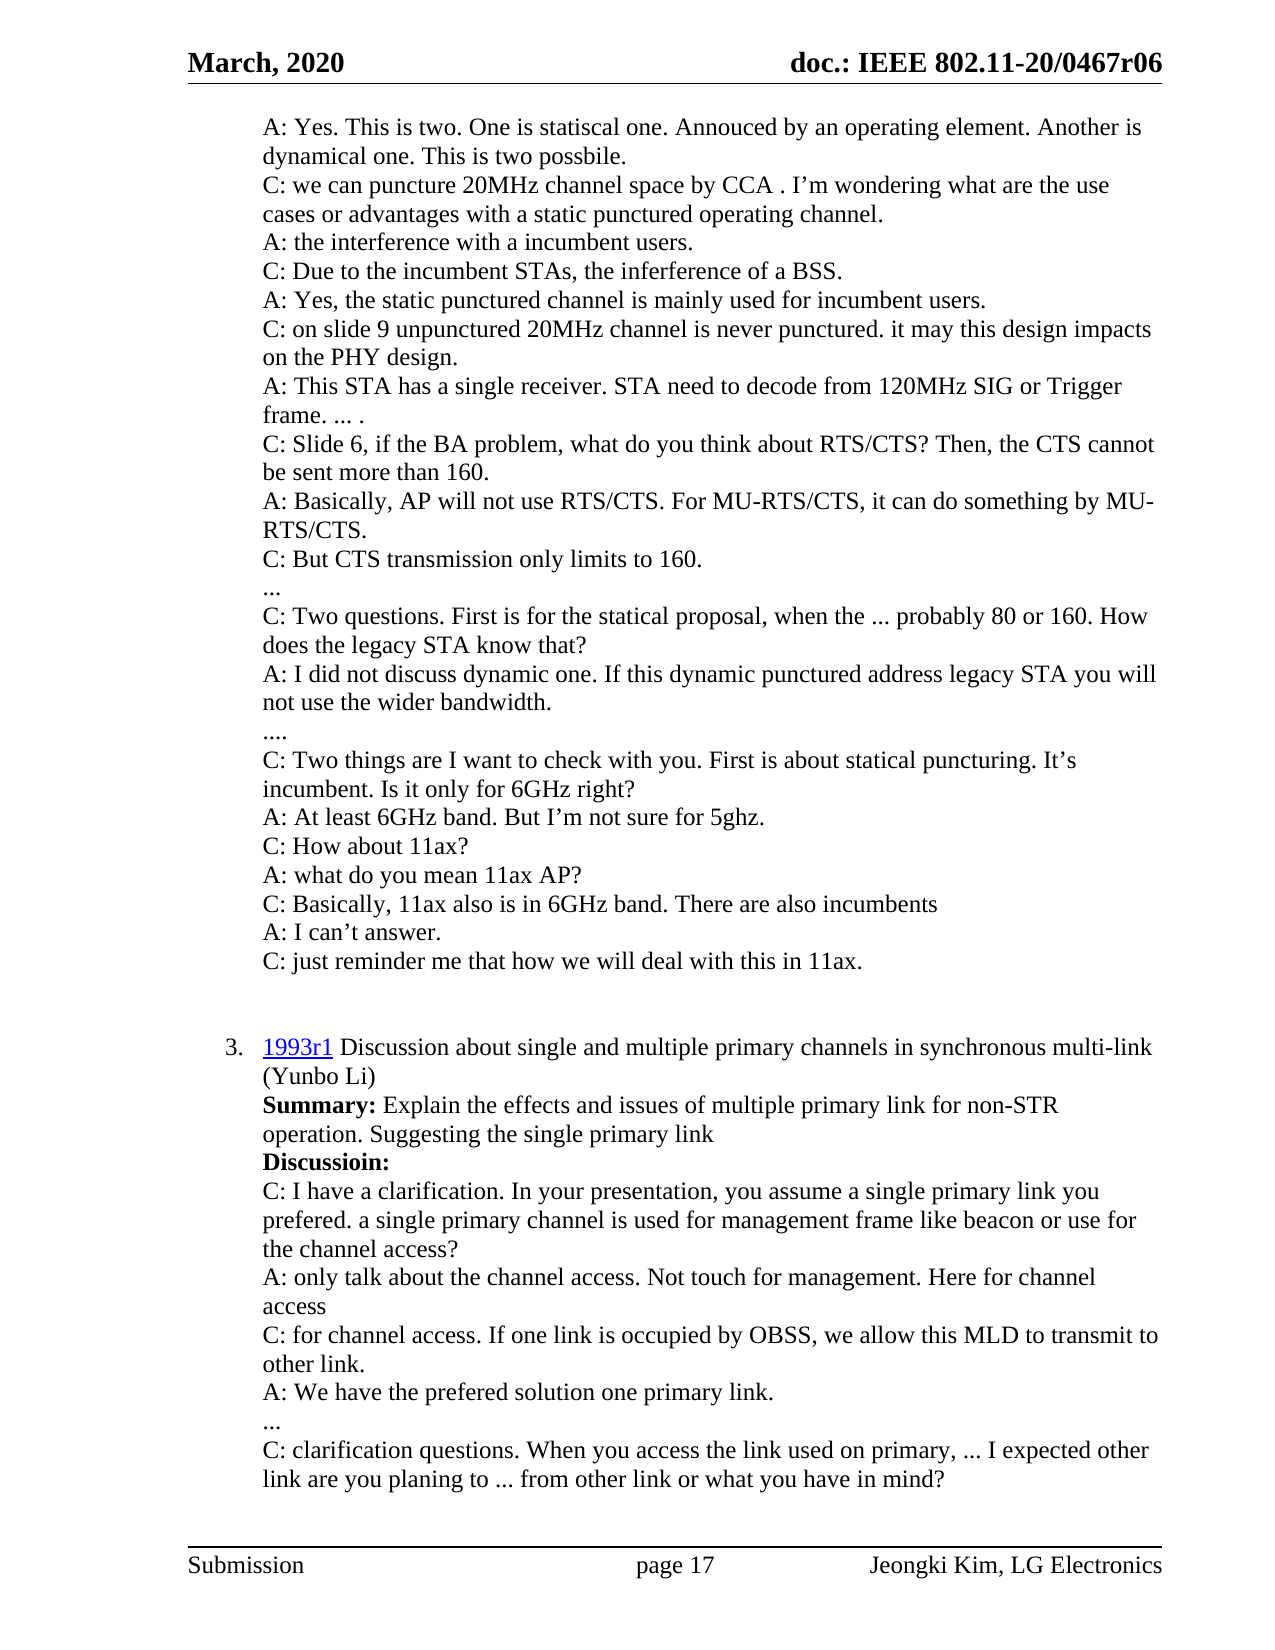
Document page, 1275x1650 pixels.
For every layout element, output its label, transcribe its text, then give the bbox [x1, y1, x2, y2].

list A: only talk about the channel access. Not touch for management. Here for channel access [262, 1262, 1162, 1320]
list A: I did not discuss dynamic one. If this dynamic punctured address legacy STA you will not use the wider bandwidth. [262, 659, 1162, 716]
list .... [262, 716, 1162, 745]
list C: Due to the incumbent STAs, the inferference of a BSS. [262, 256, 1162, 285]
list C: Two things are I want to check with you. First is about statical puncturing. It’s incumbent. Is it only for 6GHz right? [262, 745, 1162, 802]
list C: Slide 6, if the BA problem, what do you think about RTS/CTS? Then, the CTS cannot be sent more than 160. [262, 429, 1162, 486]
list A: This STA has a single receiver. STA need to decode from 120MHz SIG or Trigger frame. ... . [262, 371, 1162, 429]
list A: At least 6GHz band. But I’m not sure for 5ghz. [262, 802, 1162, 831]
list ... [262, 1406, 1162, 1435]
list C: just reminder me that how we will deal with this in 11ax. [262, 946, 1162, 975]
list A: Yes. This is two. One is statiscal one. Annouced by an operating element. Another is dynamical one. This is two possbile. [262, 112, 1162, 170]
list C: But CTS transmission only limits to 160. [262, 544, 1162, 572]
list C: Basically, 11ax also is in 6GHz band. There are also incumbents [262, 889, 1162, 917]
list Discussioin: [262, 1147, 1162, 1176]
list C: for channel access. If one link is occupied by OBSS, we allow this MLD to transmit to other link. [262, 1320, 1162, 1377]
list A: the interference with a incumbent users. [262, 227, 1162, 256]
list C: How about 11ax? [262, 831, 1162, 860]
list A: what do you mean 11ax AP? [262, 860, 1162, 889]
list 1993r1 Discussion about single and multiple primary channels in synchronous multi-link (Yunbo Li) [225, 1032, 1162, 1090]
list A: Basically, AP will not use RTS/CTS. For MU-RTS/CTS, it can do something by MU-RTS/CTS. [262, 486, 1162, 544]
list C: I have a clarification. In your presentation, you assume a single primary link you prefered. a single primary channel is used for management frame like beacon or use for the channel access? [262, 1176, 1162, 1262]
list A: I can’t answer. [262, 917, 1162, 946]
list A: Yes, the static punctured channel is mainly used for incumbent users. [262, 285, 1162, 314]
list ... [262, 572, 1162, 601]
list C: on slide 9 unpunctured 20MHz channel is never punctured. it may this design impacts on the PHY design. [262, 314, 1162, 371]
list C: clarification questions. When you access the link used on primary, ... I expected other link are you planing to ... from other link or what you have in mind? [262, 1435, 1162, 1492]
list Summary: Explain the effects and issues of multiple primary link for non-STR operation. Suggesting the single primary link [262, 1090, 1162, 1147]
list A: We have the prefered solution one primary link. [262, 1377, 1162, 1406]
list C: we can puncture 20MHz channel space by CCA . I’m wondering what are the use cases or advantages with a static punctured operating channel. [262, 170, 1162, 227]
list C: Two questions. First is for the statical proposal, when the ... probably 80 or 160. How does the legacy STA know that? [262, 601, 1162, 659]
